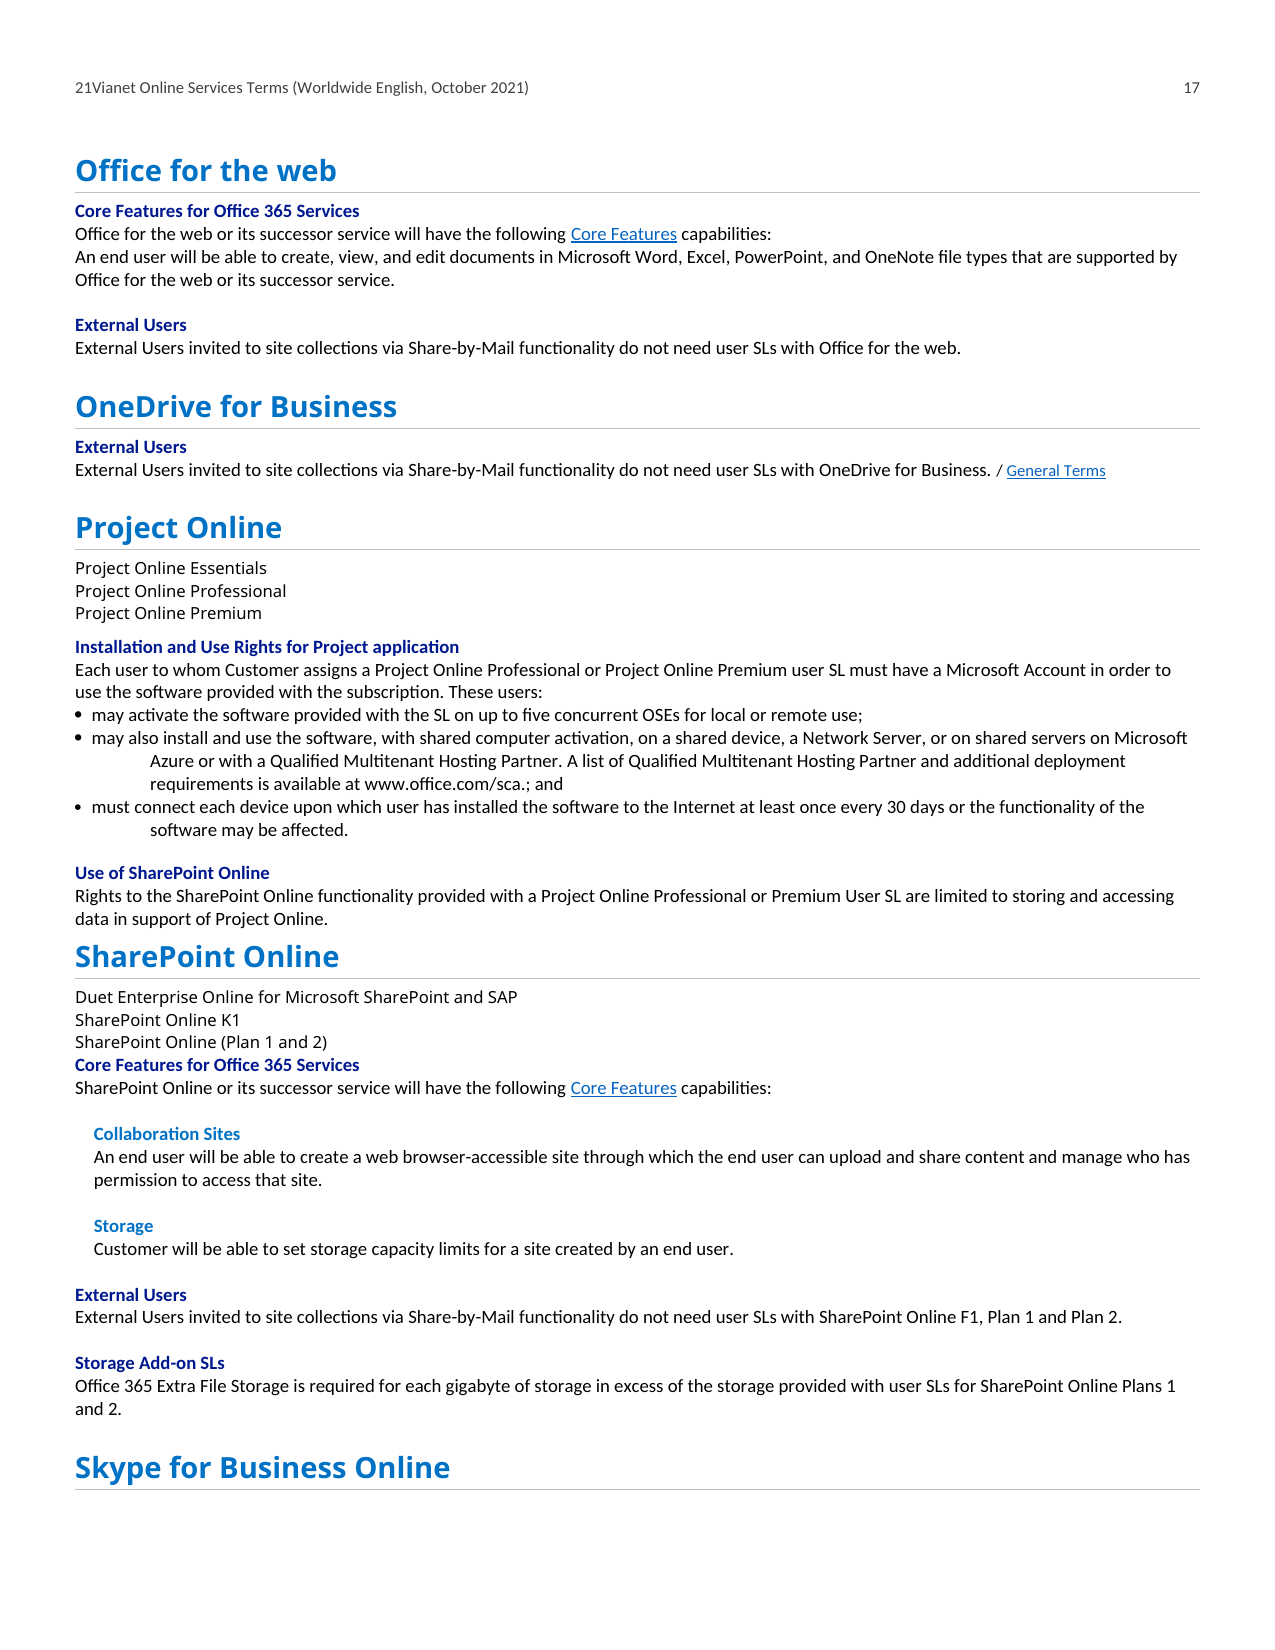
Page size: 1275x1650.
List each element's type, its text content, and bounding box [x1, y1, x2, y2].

subtitle Skype for Business Online [75, 1447, 1200, 1489]
list Storage [94, 1214, 1200, 1237]
list External Users [75, 1283, 1200, 1306]
list must connect each device upon which user has installed the software to the Internet at least once every 30 days or the functionality of the software may be affected. [75, 795, 1200, 841]
list SharePoint Online K1 [75, 1008, 1200, 1031]
list Core Features for Office 365 Services [75, 199, 1200, 222]
subtitle SharePoint Online [75, 936, 1200, 978]
list An end user will be able to create a web browser-accessible site through which the end user can upload and share content and manage who has permission to access that site. [94, 1145, 1200, 1191]
list Project Online Premium [75, 602, 1200, 625]
list Project Online Professional [75, 579, 1200, 602]
list Collaboration Sites [94, 1122, 1200, 1145]
list may also install and use the software, with shared computer activation, on a shared device, a Network Server, or on shared servers on Microsoft Azure or with a Qualified Multitenant Hosting Partner. A list of Qualified Multitenant Hosting Partner and additional deployment requirements is available at www.office.com/sca.; and [75, 727, 1200, 795]
list External Users invited to site collections via Share-by-Mail functionality do not need user SLs with SharePoint Online F1, Plan 1 and Plan 2. [75, 1306, 1200, 1329]
list may activate the software provided with the SL on up to five concurrent OSEs for local or remote use; [75, 704, 1200, 727]
list Office 365 Extra File Storage is required for each gigabyte of storage in excess of the storage provided with user SLs for SharePoint Online Plans 1 and 2. [75, 1374, 1200, 1420]
list Each user to whom Customer assigns a Project Online Professional or Project Online Premium user SL must have a Microsoft Account in order to use the software provided with the subscription. These users: [75, 658, 1200, 704]
list Storage Add-on SLs [75, 1352, 1200, 1374]
list External Users invited to site collections via Share-by-Mail functionality do not need user SLs with OneDrive for Business. / General Terms [75, 458, 1200, 481]
list Duet Enterprise Online for Microsoft SharePoint and SAP [75, 986, 1200, 1008]
list External Users [75, 314, 1200, 337]
list Office for the web or its successor service will have the following Core Features capabilities: [75, 222, 1200, 245]
list Core Features for Office 365 Services [75, 1054, 1200, 1077]
list SharePoint Online (Plan 1 and 2) [75, 1031, 1200, 1054]
subtitle OneDrive for Business [75, 386, 1200, 428]
list External Users [75, 435, 1200, 458]
list An end user will be able to create, view, and edit documents in Microsoft Word, Excel, PowerPoint, and OneNote file types that are supported by Office for the web or its successor service. [75, 245, 1200, 291]
list Installation and Use Rights for Project application [75, 635, 1200, 658]
list Rights to the SharePoint Online functionality provided with a Project Online Professional or Premium User SL are limited to storing and accessing data in support of Project Online. [75, 884, 1200, 930]
list Use of SharePoint Online [75, 861, 1200, 884]
subtitle Project Online [75, 507, 1200, 549]
subtitle Office for the web [75, 150, 1200, 192]
list External Users invited to site collections via Share-by-Mail functionality do not need user SLs with Office for the web. [75, 337, 1200, 359]
list Project Online Essentials [75, 557, 1200, 579]
list Customer will be able to set storage capacity limits for a site created by an end user. [94, 1237, 1200, 1260]
list SharePoint Online or its successor service will have the following Core Features capabilities: [75, 1077, 1200, 1099]
